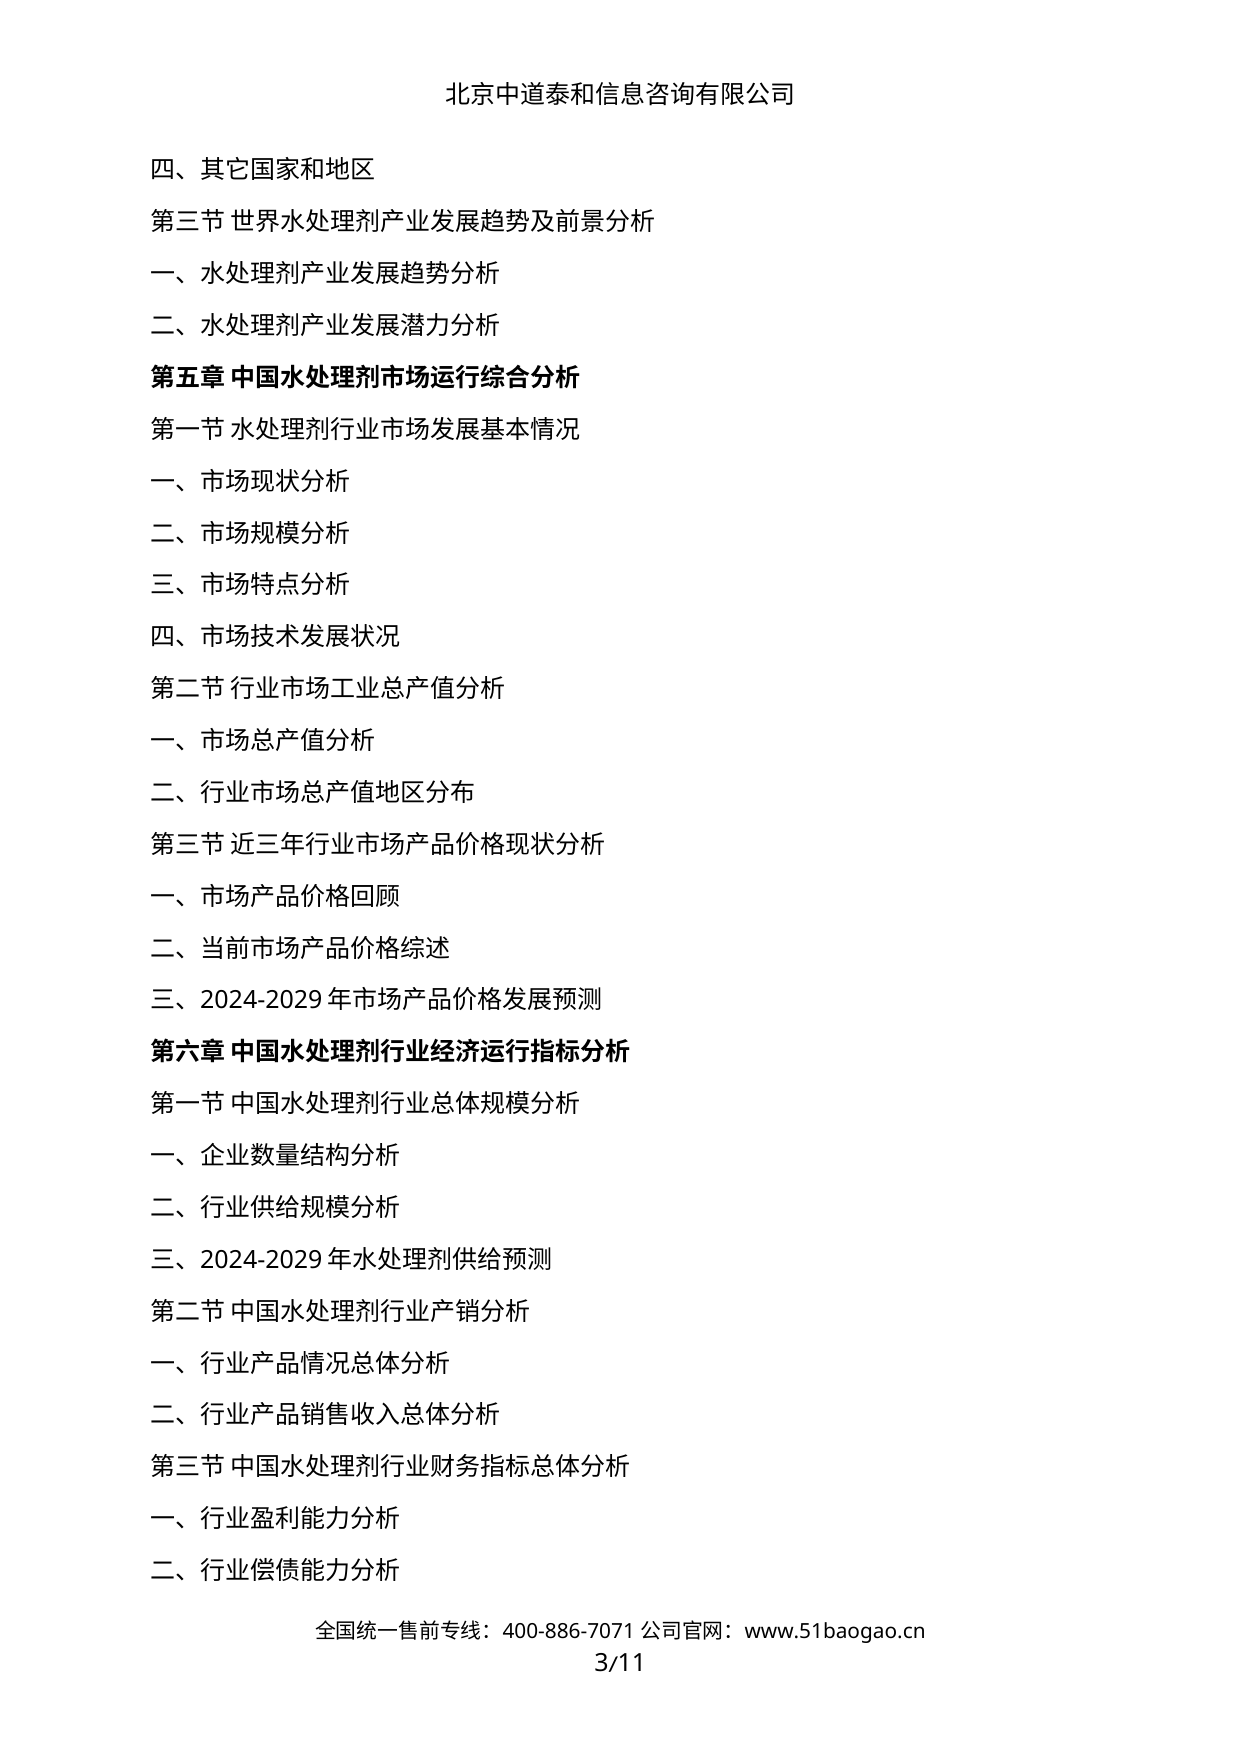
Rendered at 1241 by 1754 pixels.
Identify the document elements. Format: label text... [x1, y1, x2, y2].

text 三、市场特点分析 [150, 565, 1090, 601]
text 第三节 中国水处理剂行业财务指标总体分析 [150, 1447, 1090, 1483]
text 二、行业偿债能力分析 [150, 1551, 1090, 1587]
text 二、行业市场总产值地区分布 [150, 772, 1090, 809]
text 二、市场规模分析 [150, 513, 1090, 549]
text 一、市场现状分析 [150, 461, 1090, 497]
text 一、行业盈利能力分析 [150, 1499, 1090, 1535]
text 第二节 中国水处理剂行业产销分析 [150, 1291, 1090, 1327]
text 三、2024-2029年水处理剂供给预测 [150, 1239, 1090, 1276]
text 二、行业供给规模分析 [150, 1187, 1090, 1224]
text 一、行业产品情况总体分析 [150, 1343, 1090, 1379]
text 一、水处理剂产业发展趋势分析 [150, 254, 1090, 290]
text 一、市场总产值分析 [150, 721, 1090, 757]
text 二、水处理剂产业发展潜力分析 [150, 306, 1090, 342]
text 三、2024-2029年市场产品价格发展预测 [150, 980, 1090, 1016]
text 第六章 中国水处理剂行业经济运行指标分析 [150, 1032, 1090, 1068]
text 二、行业产品销售收入总体分析 [150, 1395, 1090, 1431]
text 一、市场产品价格回顾 [150, 876, 1090, 912]
text 四、其它国家和地区 [150, 150, 1090, 186]
text 第三节 世界水处理剂产业发展趋势及前景分析 [150, 202, 1090, 238]
text 二、当前市场产品价格综述 [150, 928, 1090, 964]
text 第一节 水处理剂行业市场发展基本情况 [150, 409, 1090, 446]
text 第二节 行业市场工业总产值分析 [150, 669, 1090, 705]
text 第一节 中国水处理剂行业总体规模分析 [150, 1084, 1090, 1120]
text 一、企业数量结构分析 [150, 1136, 1090, 1172]
text 第三节 近三年行业市场产品价格现状分析 [150, 824, 1090, 861]
text 第五章 中国水处理剂市场运行综合分析 [150, 357, 1090, 394]
text 四、市场技术发展状况 [150, 617, 1090, 653]
